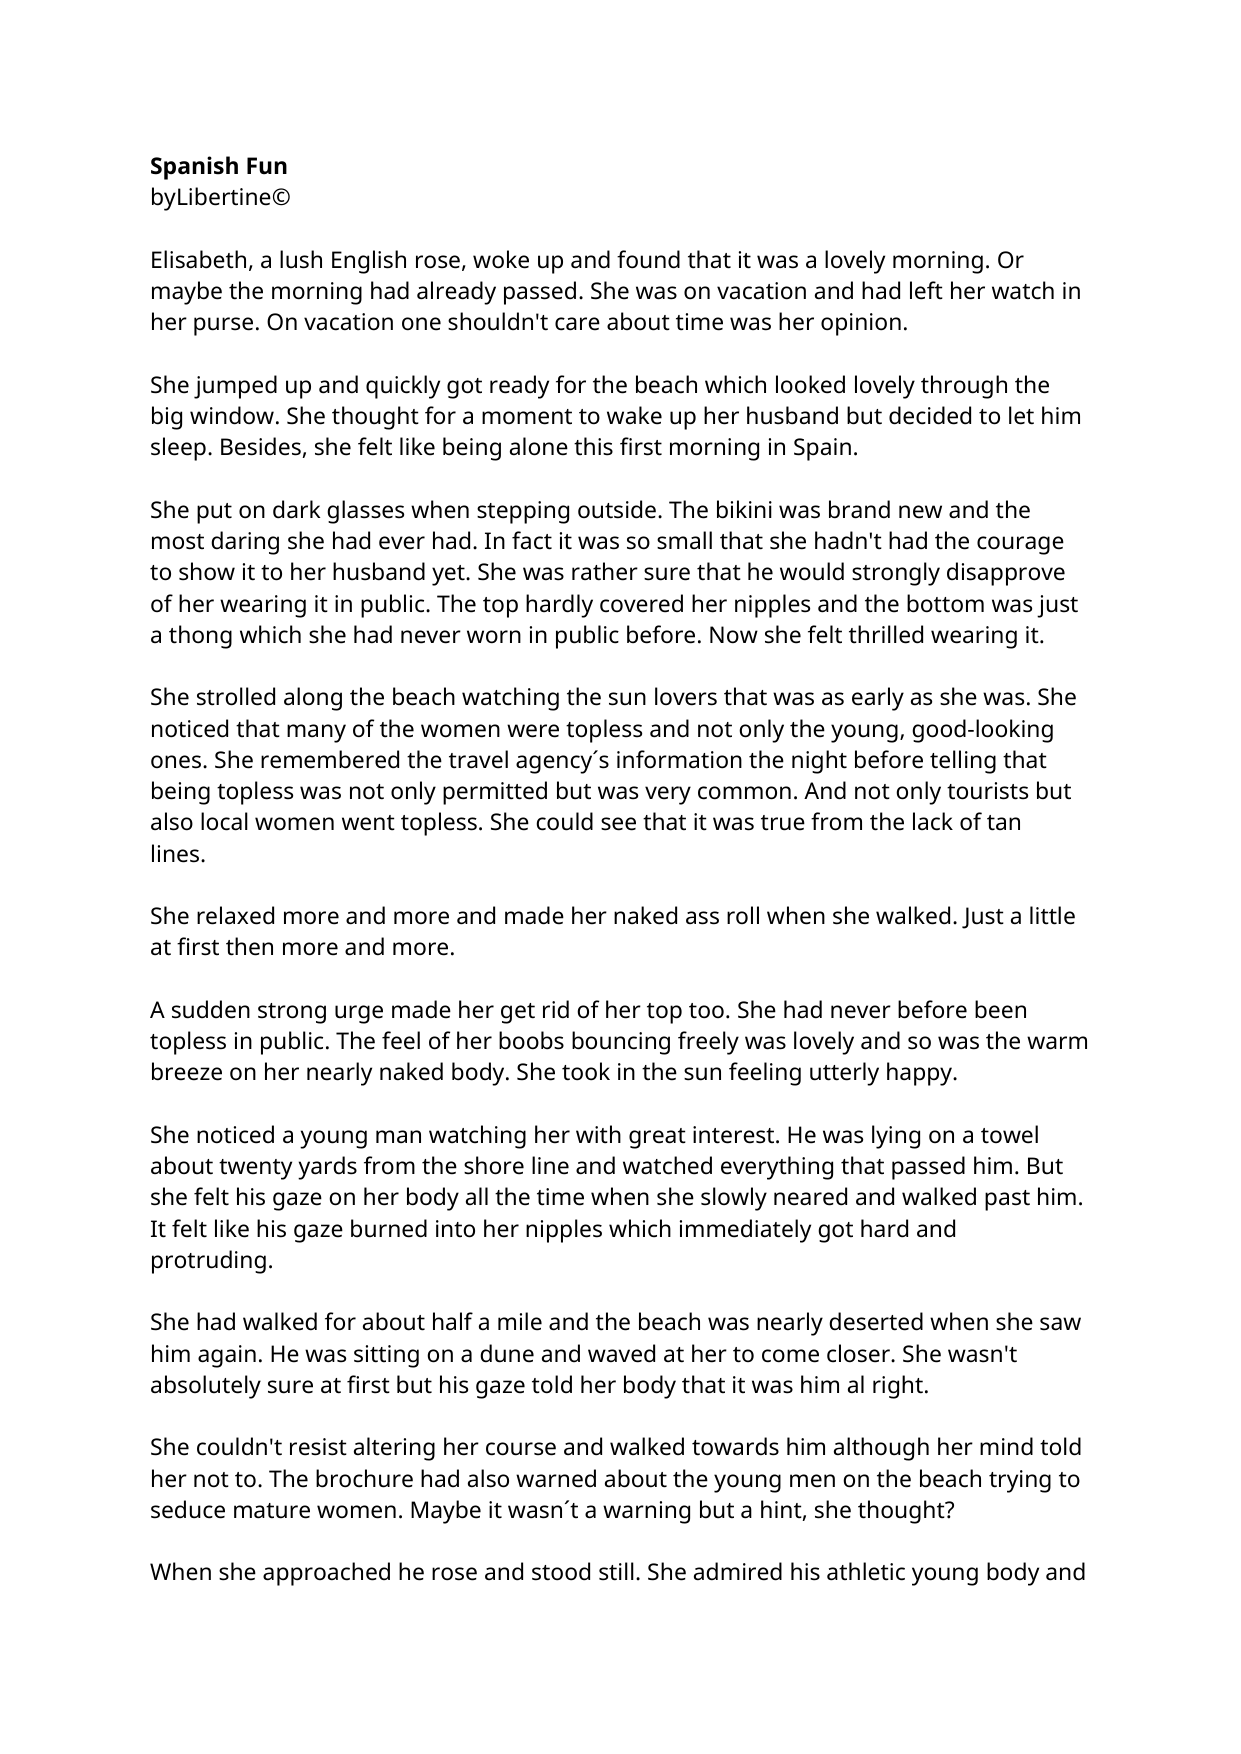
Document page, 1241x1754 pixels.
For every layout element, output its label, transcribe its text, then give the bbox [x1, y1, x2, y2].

text Spanish Fun [150, 150, 1090, 181]
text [150, 244, 1090, 1587]
text byLibertine© [150, 181, 1090, 212]
